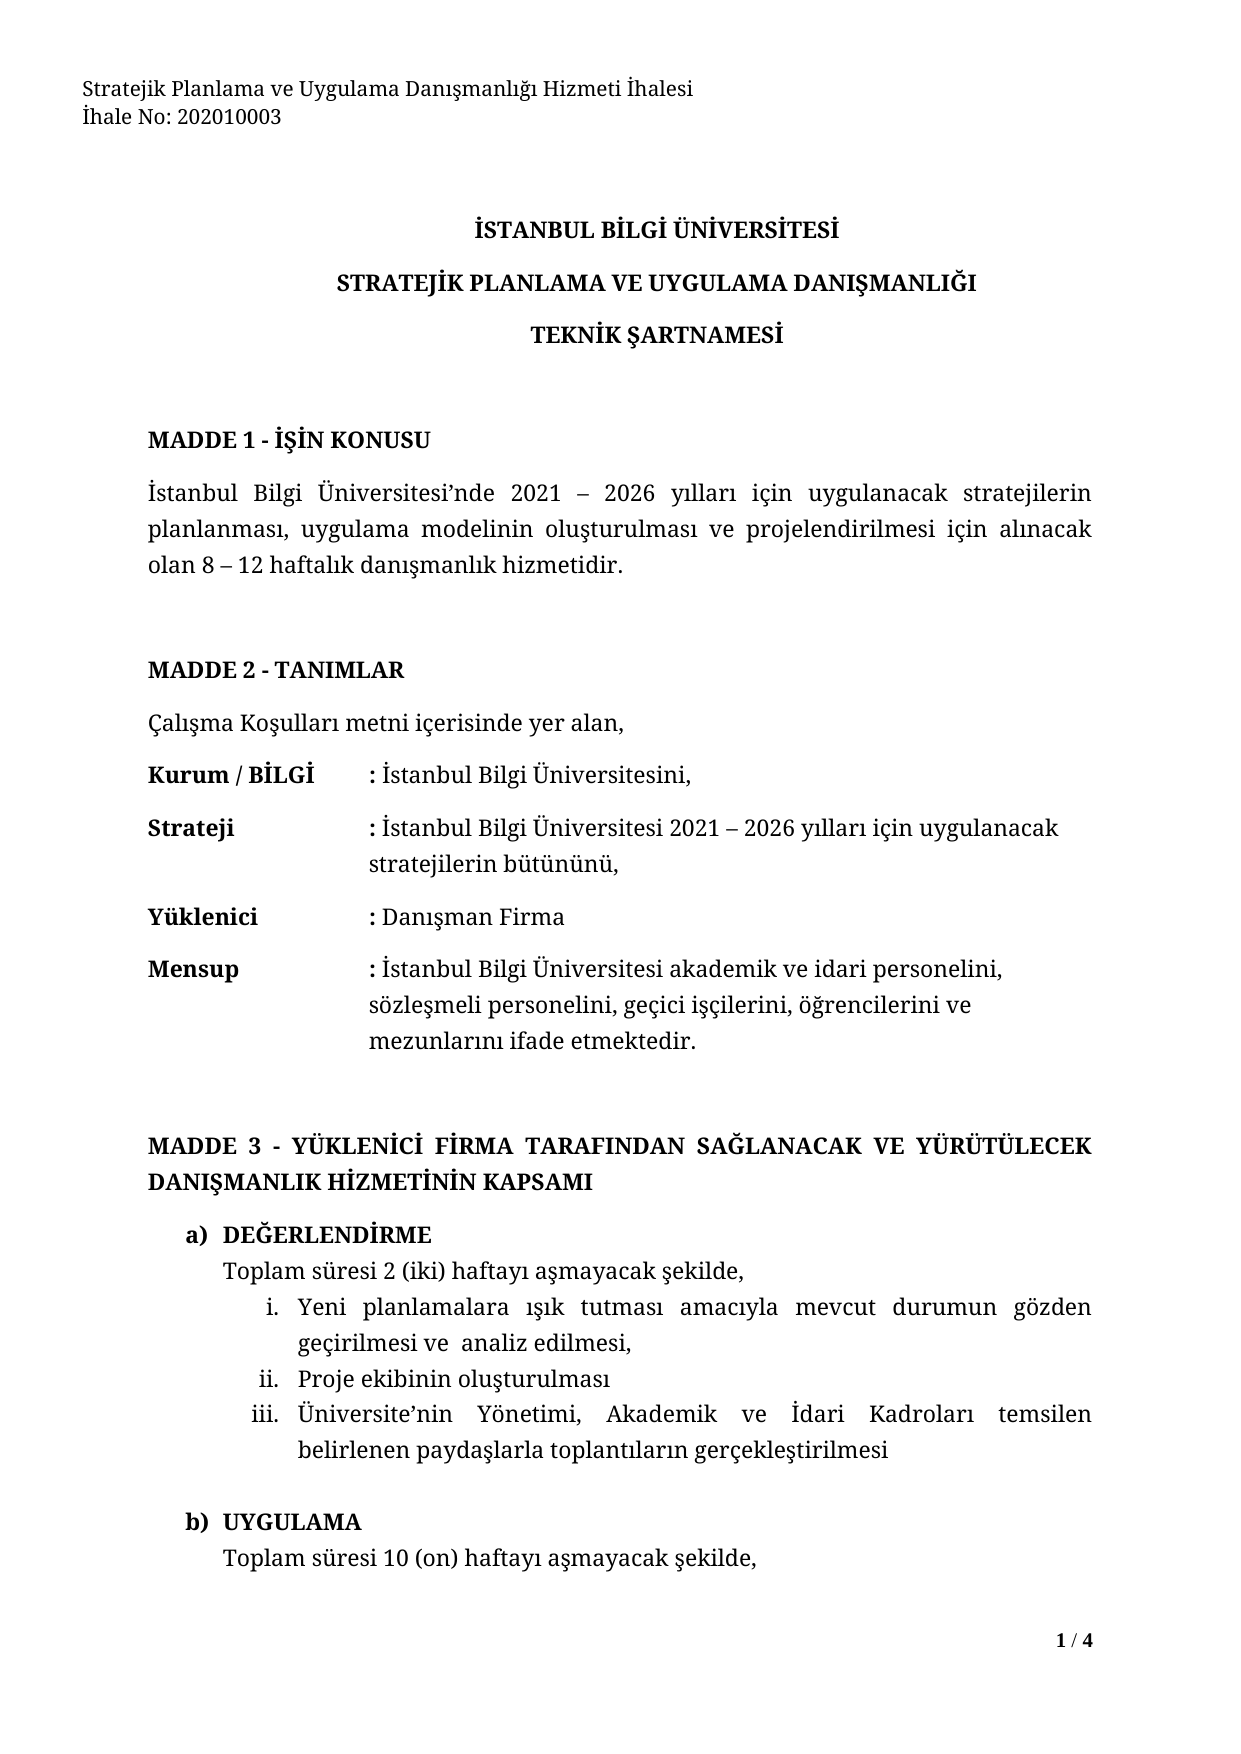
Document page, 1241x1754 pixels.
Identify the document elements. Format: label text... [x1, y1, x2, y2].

text Mensup : İstanbul Bilgi Üniversitesi akademik ve idari personelini, sözleşmeli personelini, geçici işçilerini, öğrencilerini ve mezunlarını ifade etmektedir. [148, 953, 1093, 1056]
text İstanbul Bilgi Üniversitesi’nde 2021 – 2026 yılları için uygulanacak stratejilerin planlanması, uygulama modelinin oluşturulması ve projelendirilmesi için alınacak olan 8 – 12 haftalık danışmanlık hizmetidir. [148, 477, 1093, 580]
text Strateji : İstanbul Bilgi Üniversitesi 2021 – 2026 yılları için uygulanacak stratejilerin bütününü, [148, 812, 1093, 879]
list UYGULAMA [185, 1506, 1093, 1537]
list Toplam süresi 2 (iki) haftayı aşmayacak şekilde, [223, 1255, 1093, 1286]
text Kurum / BİLGİ : İstanbul Bilgi Üniversitesini, [148, 759, 1093, 791]
text Yüklenici : Danışman Firma [148, 901, 1093, 932]
text İSTANBUL BİLGİ ÜNİVERSİTESİ [221, 214, 1093, 245]
text TEKNİK ŞARTNAMESİ [221, 319, 1093, 351]
list DEĞERLENDİRME [185, 1219, 1093, 1250]
list Üniversite’nin Yönetimi, Akademik ve İdari Kadroları temsilen belirlenen paydaşlarla toplantıların gerçekleştirilmesi [279, 1398, 1093, 1466]
text STRATEJİK PLANLAMA VE UYGULAMA DANIŞMANLIĞI [221, 267, 1093, 298]
text MADDE 3 - YÜKLENİCİ FİRMA TARAFINDAN SAĞLANACAK VE YÜRÜTÜLECEK DANIŞMANLIK HİZMETİNİN KAPSAMI [148, 1130, 1093, 1197]
text MADDE 1 - İŞİN KONUSU [148, 424, 1093, 456]
list Yeni planlamalara ışık tutması amacıyla mevcut durumun gözden geçirilmesi ve analiz edilmesi, [279, 1291, 1093, 1358]
list Toplam süresi 10 (on) haftayı aşmayacak şekilde, [223, 1542, 1093, 1573]
text Çalışma Koşulları metni içerisinde yer alan, [148, 707, 1093, 738]
list Proje ekibinin oluşturulması [279, 1362, 1093, 1394]
text MADDE 2 - TANIMLAR [148, 654, 1093, 685]
